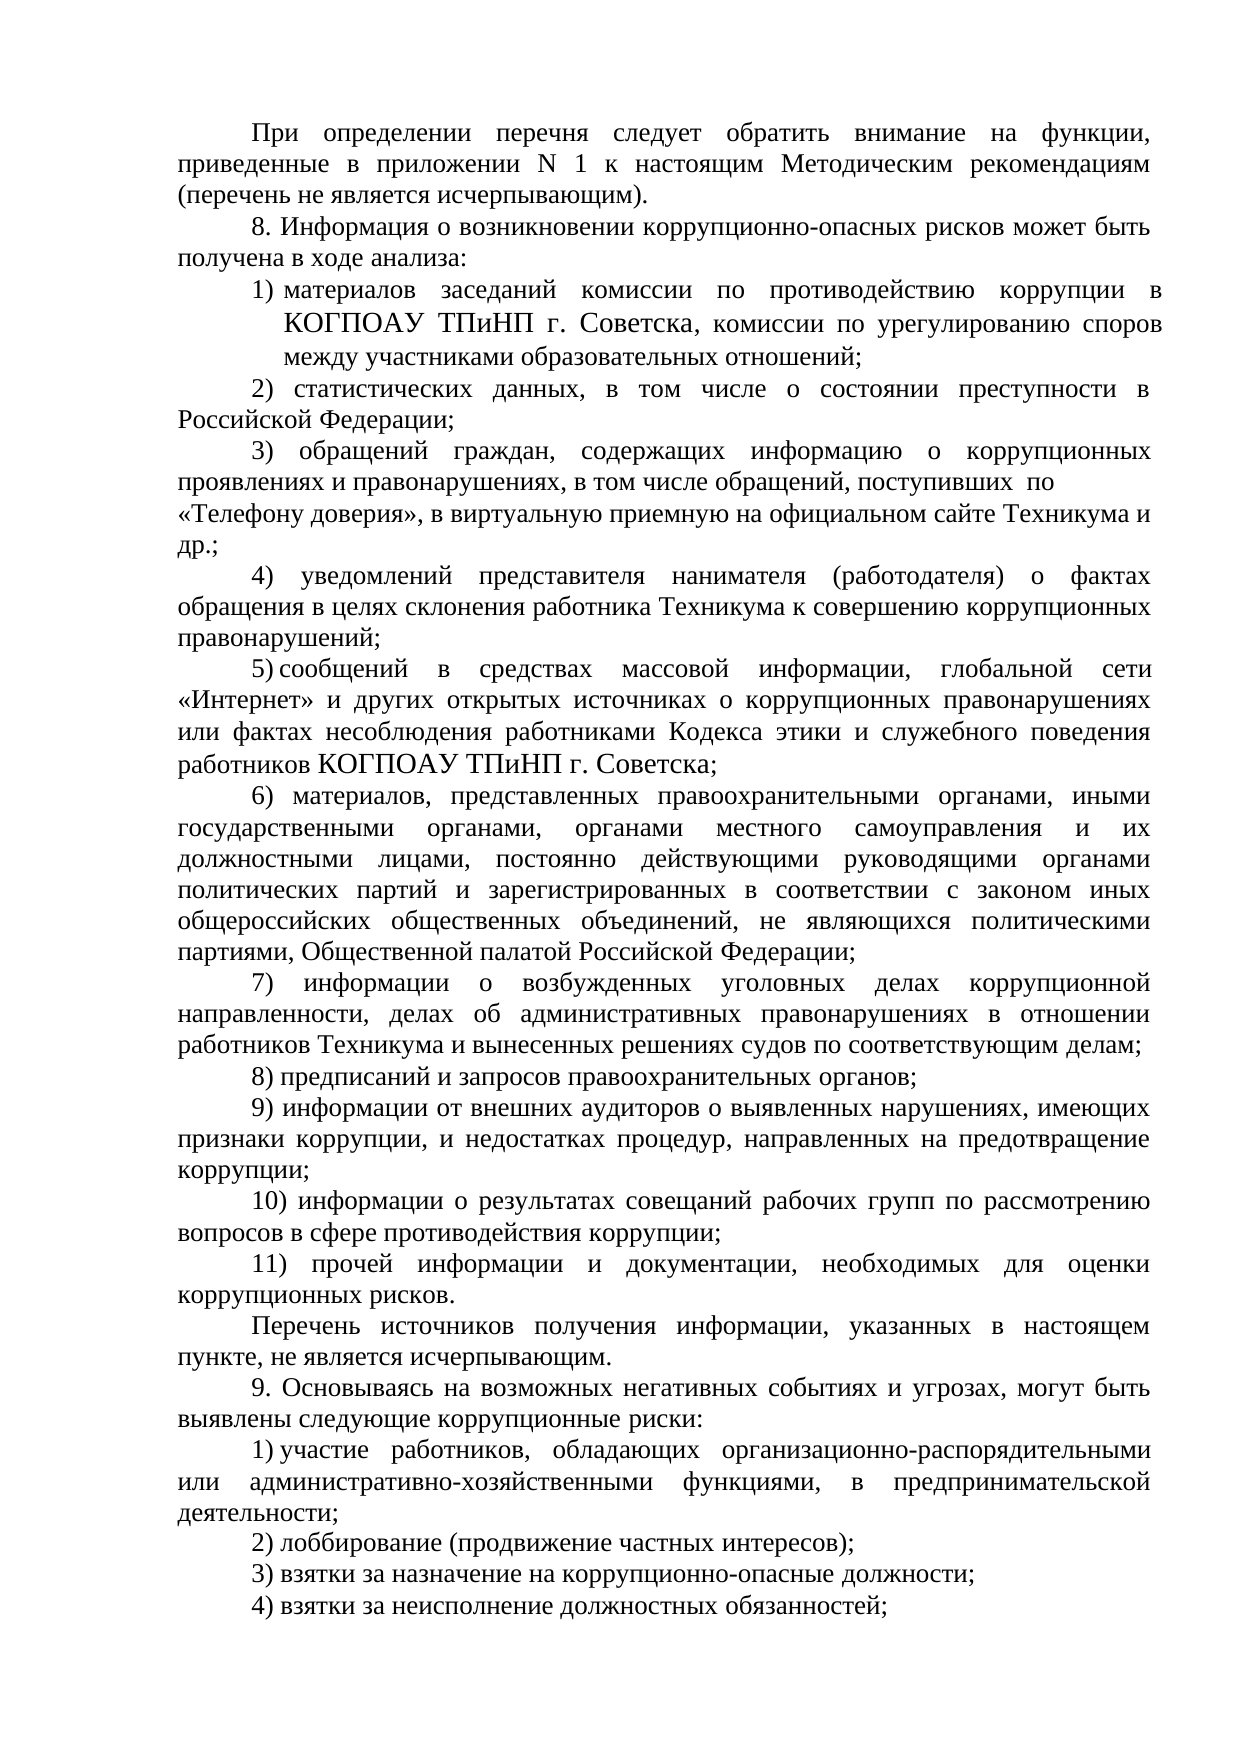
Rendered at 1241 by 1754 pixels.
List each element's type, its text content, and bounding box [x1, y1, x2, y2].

list участие работников, обладающих организационно-распорядительными или административно-хозяйственными функциями, в предпринимательской деятельности; [177, 1434, 1152, 1527]
text Перечень источников получения информации, указанных в настоящем пункте, не является исчерпывающим. [177, 1309, 1151, 1371]
list уведомлений представителя нанимателя (работодателя) о фактах обращения в целях склонения работника Техникума к совершению коррупционных правонарушений; [177, 559, 1152, 652]
list сообщений в средствах массовой информации, глобальной сети «Интернет» и других открытых источниках о коррупционных правонарушениях или фактах несоблюдения работниками Кодекса этики и служебного поведения работников КОГПОАУ ТПиНП г. Советска; [177, 652, 1152, 779]
list прочей информации и документации, необходимых для оценки коррупционных рисков. [177, 1247, 1151, 1309]
list лоббирование (продвижение частных интересов); [251, 1527, 1163, 1558]
list Информация о возникновении коррупционно-опасных рисков может быть получена в ходе анализа: [177, 210, 1152, 272]
list обращений граждан, содержащих информацию о коррупционных проявлениях и правонарушениях, в том числе обращений, поступивших по [177, 434, 1152, 497]
list предписаний и запросов правоохранительных органов; [251, 1060, 1163, 1091]
list информации от внешних аудиторов о выявленных нарушениях, имеющих признаки коррупции, и недостатках процедур, направленных на предотвращение коррупции; [177, 1091, 1151, 1184]
list статистических данных, в том числе о состоянии преступности в Российской Федерации; [177, 372, 1151, 434]
list материалов, представленных правоохранительными органами, иными государственными органами, органами местного самоуправления и их должностными лицами, постоянно действующими руководящими органами политических партий и зарегистрированных в соответствии с законом иных общероссийских общественных объединений, не являющихся политическими партиями, Общественной палатой Российской Федерации; [177, 779, 1152, 966]
text «Телефону доверия», в виртуальную приемную на официальном сайте Техникума и др.; [177, 497, 1152, 559]
text При определении перечня следует обратить внимание на функции, приведенные в приложении N 1 к настоящим Методическим рекомендациям (перечень не является исчерпывающим). [177, 116, 1152, 210]
list информации о результатах совещаний рабочих групп по рассмотрению вопросов в сфере противодействия коррупции; [177, 1184, 1151, 1247]
list взятки за неисполнение должностных обязанностей; [251, 1589, 1163, 1620]
list Основываясь на возможных негативных событиях и угрозах, могут быть выявлены следующие коррупционные риски: [177, 1371, 1152, 1434]
list материалов заседаний комиссии по противодействию коррупции в КОГПОАУ ТПиНП г. Советска, комиссии по урегулированию споров между участниками образовательных отношений; [251, 272, 1163, 372]
list взятки за назначение на коррупционно-опасные должности; [251, 1558, 1163, 1589]
list информации о возбужденных уголовных делах коррупционной направленности, делах об административных правонарушениях в отношении работников Техникума и вынесенных решениях судов по соответствующим делам; [177, 966, 1151, 1060]
